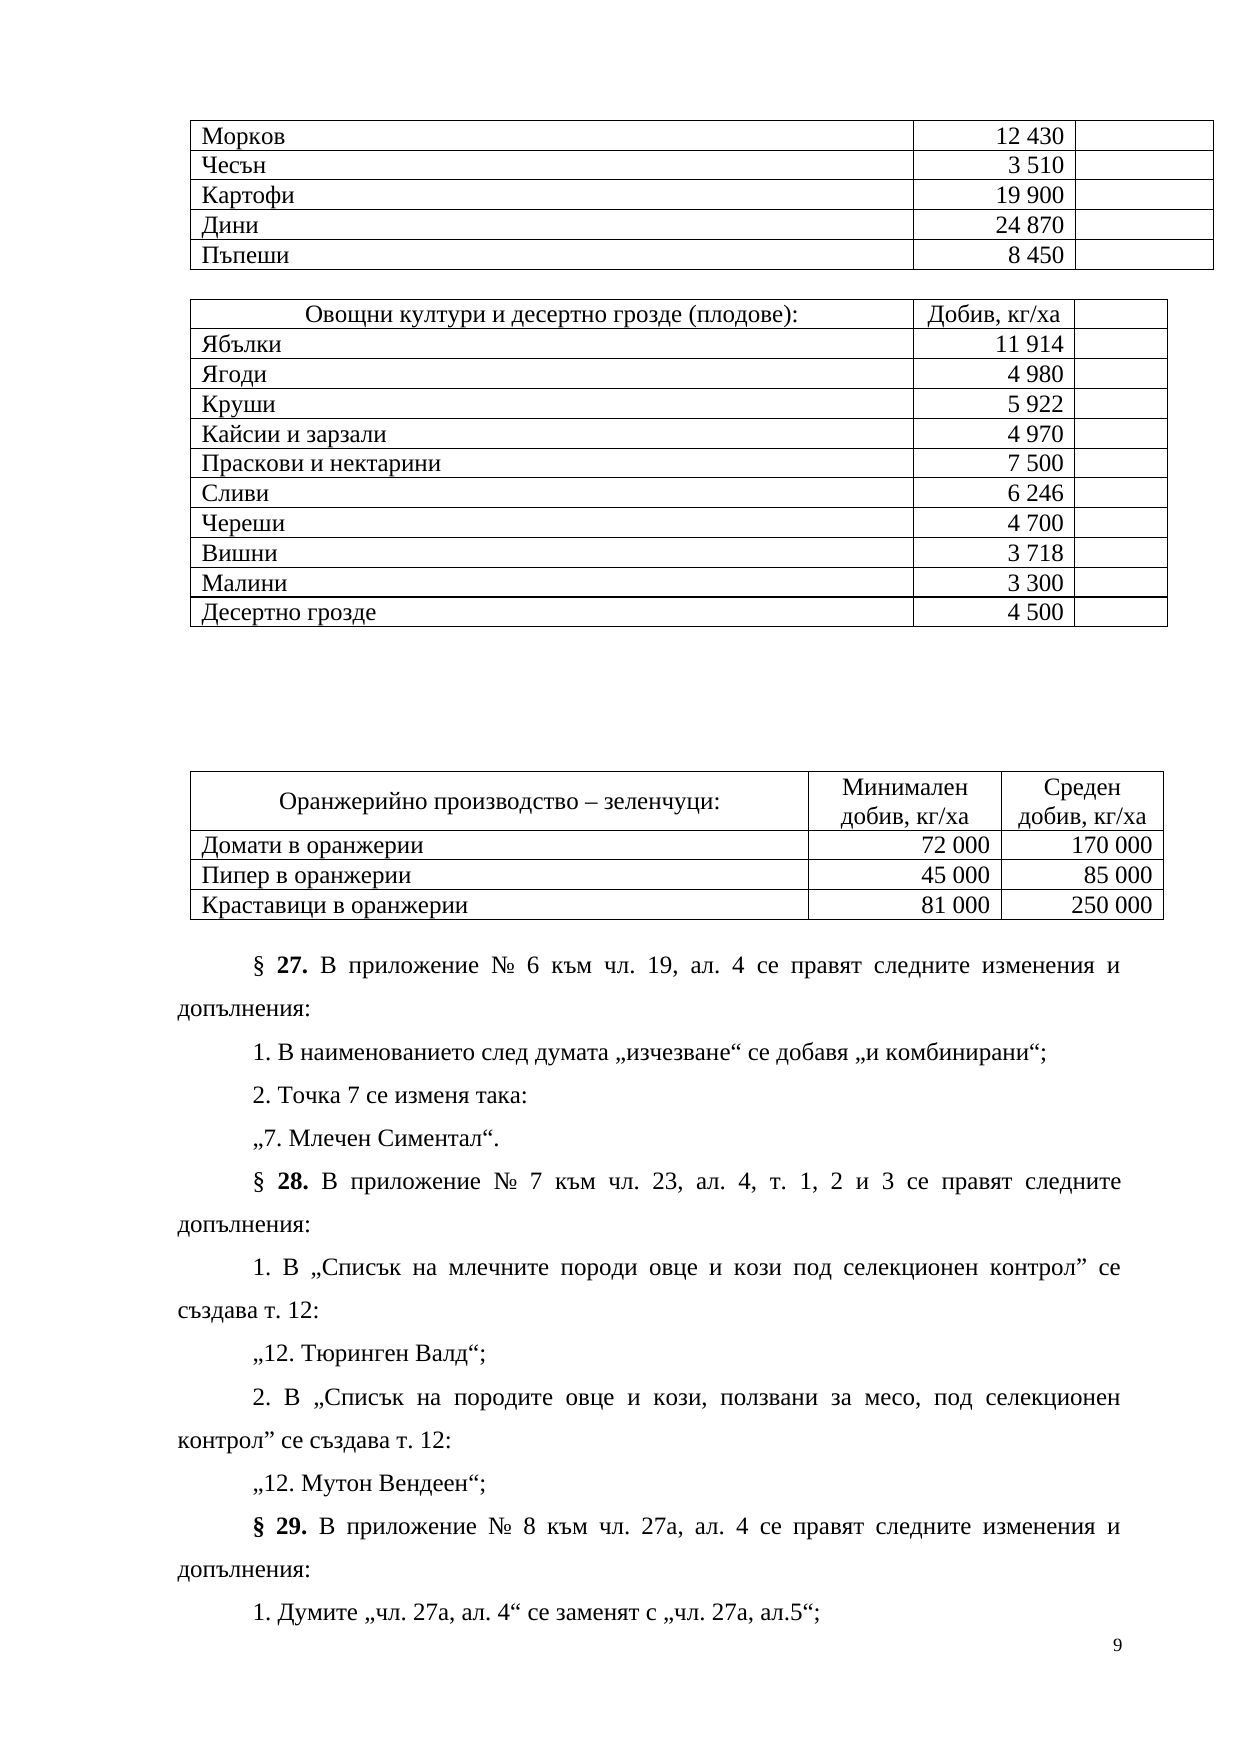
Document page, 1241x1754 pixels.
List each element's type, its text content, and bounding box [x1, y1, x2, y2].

text 2. В „Списък на породите овце и кози, ползвани за месо, под селекционен контрол” се създава т. 12: [177, 1382, 1122, 1453]
list В наименованието след думата „изчезване“ се добавя „и комбинирани“; [177, 1037, 1122, 1065]
list Точка 7 се изменя така: [177, 1080, 1122, 1108]
text „7. Млечен Симентал“. [177, 1123, 1122, 1152]
text 1. В „Списък на млечните породи овце и кози под селекционен контрол” се създава т. 12: [177, 1252, 1122, 1324]
text § 27. В приложение № 6 към чл. 19, ал. 4 се правят следните изменения и допълнения: [177, 950, 1122, 1022]
text „12. Мутон Вендеен“; [177, 1468, 1122, 1497]
text § 28. В приложение № 7 към чл. 23, ал. 4, т. 1, 2 и 3 се правят следните допълнения: [177, 1166, 1122, 1238]
list Думите „чл. 27а, ал. 4“ се заменят с „чл. 27а, ал.5“; [177, 1597, 1122, 1626]
text § 29. В приложение № 8 към чл. 27а, ал. 4 се правят следните изменения и допълнения: [177, 1511, 1122, 1583]
text „12. Тюринген Валд“; [177, 1338, 1122, 1367]
table_header [180, 118, 1214, 950]
